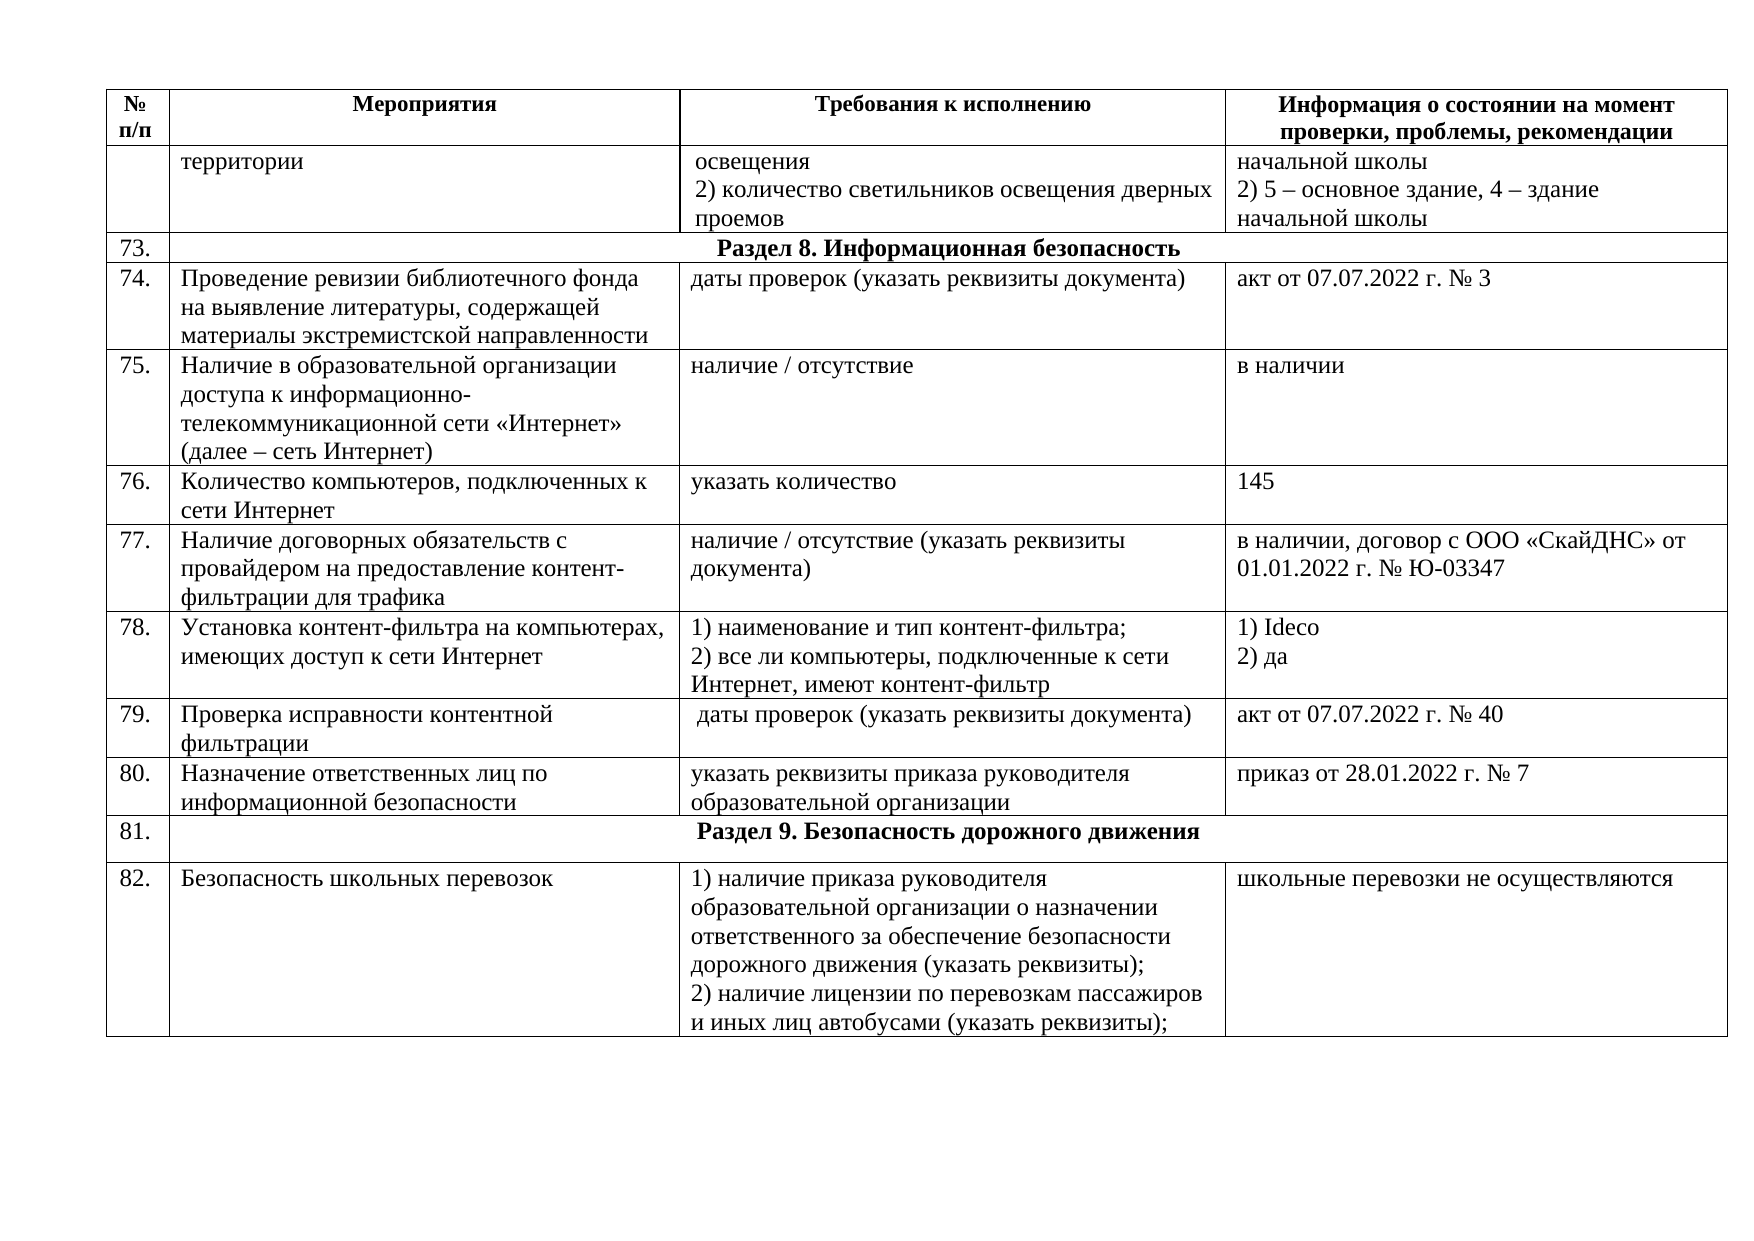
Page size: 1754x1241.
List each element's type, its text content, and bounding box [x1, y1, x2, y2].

table_cell [107, 233, 169, 262]
table_header Мероприятия [170, 90, 679, 145]
table_cell наличие / отсутствие (указать реквизиты документа) [680, 525, 1225, 611]
table_cell Наличие договорных обязательств с провайдером на предоставление контент-фильтрации для трафика [170, 525, 679, 611]
table_cell даты проверок (указать реквизиты документа) [680, 263, 1225, 349]
table_header № п/п [107, 90, 169, 145]
table_cell [107, 263, 169, 349]
table_cell 1) Ideco 2) да [1226, 612, 1727, 698]
table_cell школьные перевозки не осуществляются [1226, 863, 1727, 1036]
table_cell 145 [1226, 466, 1727, 524]
table_cell 1) наименование и тип контент-фильтра; 2) все ли компьютеры, подключенные к сети Интернет, имеют контент-фильтр [680, 612, 1225, 698]
table_cell [107, 525, 169, 611]
table_cell [107, 699, 169, 757]
table_cell [107, 758, 169, 815]
table_header Требования к исполнению [681, 90, 1225, 145]
table_cell указать реквизиты приказа руководителя образовательной организации [680, 758, 1225, 815]
table_cell [107, 146, 169, 232]
table_cell Раздел 8. Информационная безопасность [170, 233, 1727, 262]
table_cell Проверка исправности контентной фильтрации [170, 699, 679, 757]
table_cell [107, 350, 169, 465]
table_cell в наличии [1226, 350, 1727, 465]
table_cell Установка контент-фильтра на компьютерах, имеющих доступ к сети Интернет [170, 612, 679, 698]
table_cell Проведение ревизии библиотечного фонда на выявление литературы, содержащей материалы экстремистской направленности [170, 263, 679, 349]
table_cell указать количество [680, 466, 1225, 524]
table_cell наличие / отсутствие [680, 350, 1225, 465]
table_header Информация о состоянии на момент проверки, проблемы, рекомендации [1226, 90, 1727, 145]
table_cell Безопасность школьных перевозок [170, 863, 679, 1036]
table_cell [680, 863, 1225, 1036]
table_cell приказ от 28.01.2022 г. № 7 [1226, 758, 1727, 815]
table_cell [107, 863, 169, 1036]
table_cell Назначение ответственных лиц по информационной безопасности [170, 758, 679, 815]
table_cell в наличии, договор с ООО «СкайДНС» от 01.01.2022 г. № Ю-03347 [1226, 525, 1727, 611]
table_cell Наличие в образовательной организации доступа к информационно-телекоммуникационной сети «Интернет» (далее – сеть Интернет) [170, 350, 679, 465]
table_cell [170, 146, 679, 232]
table_cell даты проверок (указать реквизиты документа) [680, 699, 1225, 757]
table_cell акт от 07.07.2022 г. № 3 [1226, 263, 1727, 349]
table_cell Раздел 9. Безопасность дорожного движения [170, 816, 1727, 862]
table_cell Количество компьютеров, подключенных к сети Интернет [170, 466, 679, 524]
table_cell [681, 146, 1225, 232]
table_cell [1226, 146, 1727, 232]
table_cell [107, 816, 169, 862]
table_cell [107, 612, 169, 698]
table_cell акт от 07.07.2022 г. № 40 [1226, 699, 1727, 757]
table_cell [107, 466, 169, 524]
